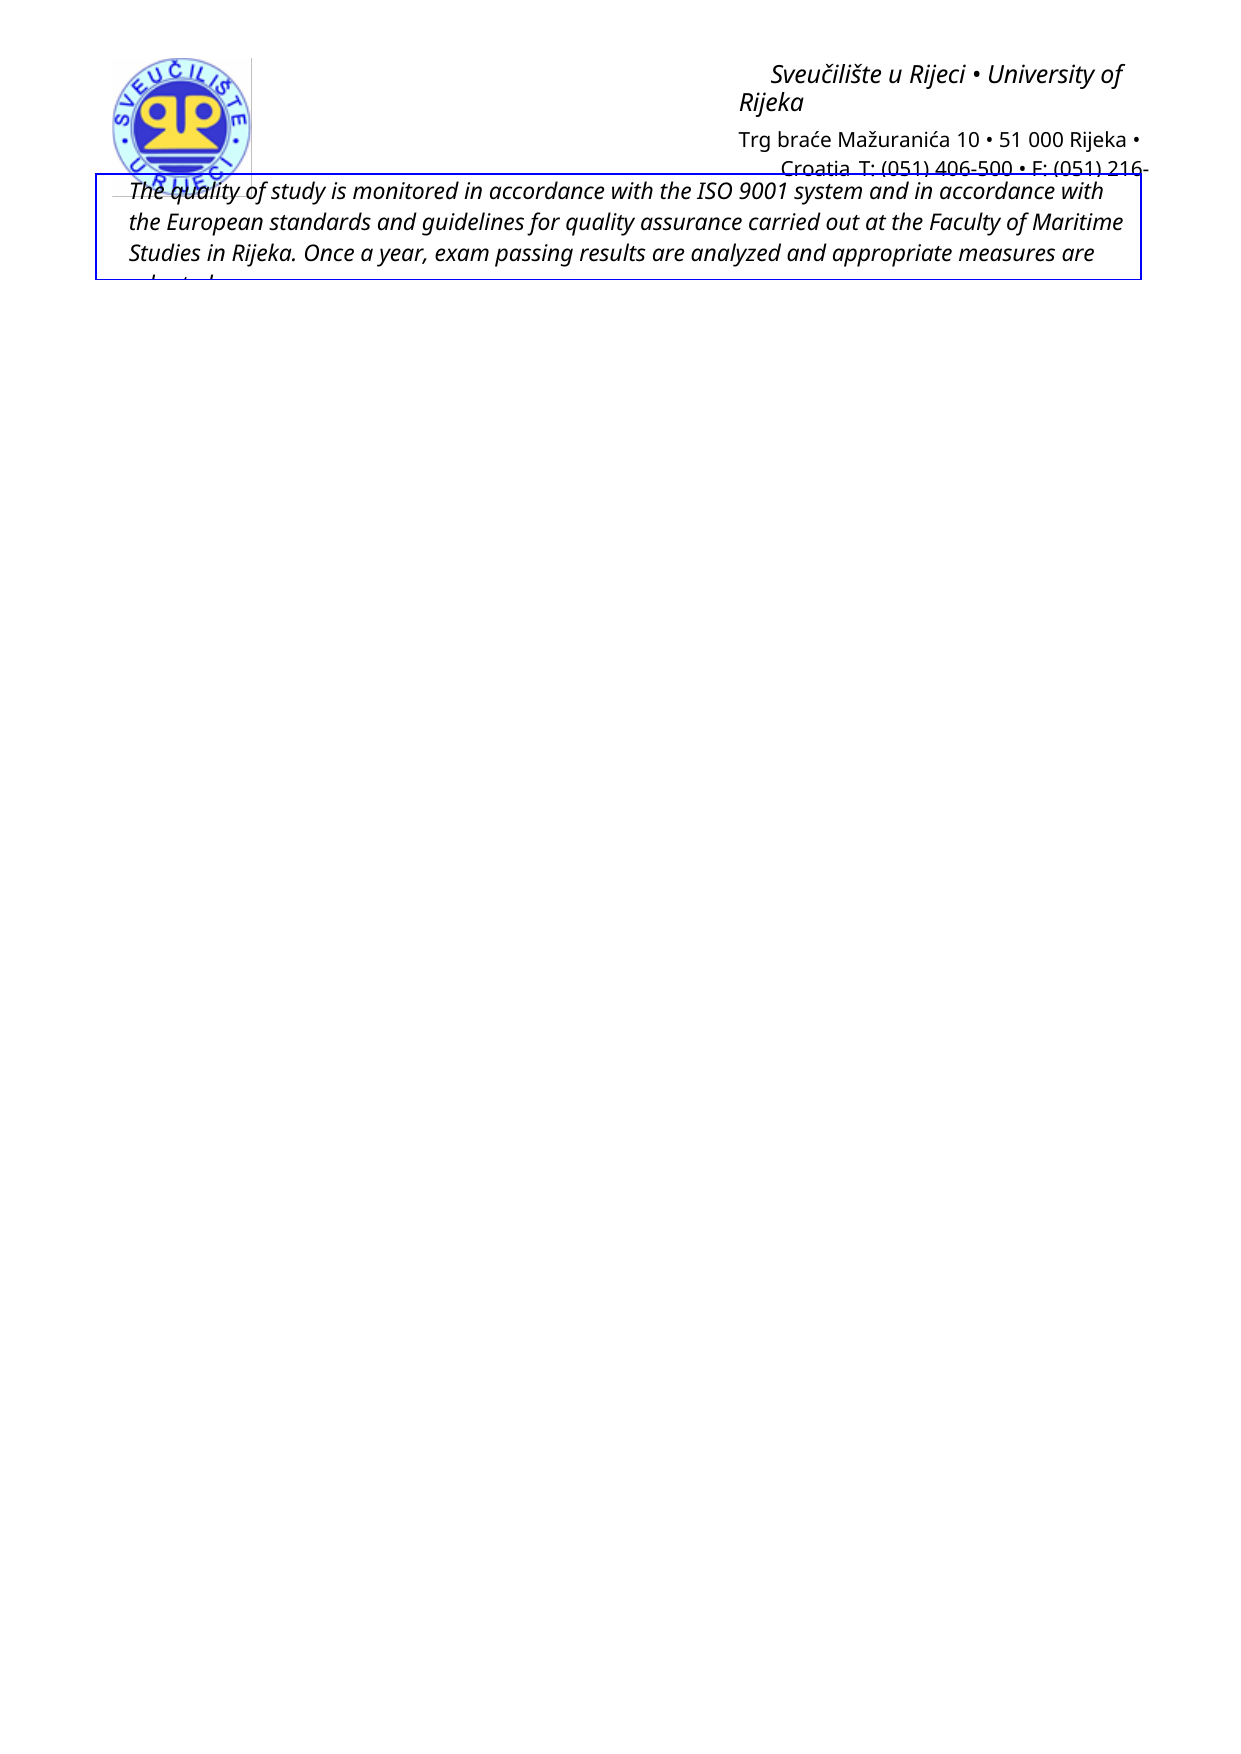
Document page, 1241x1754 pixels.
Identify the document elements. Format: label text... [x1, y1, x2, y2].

picture [112, 58, 255, 173]
table_cell The quality of study is monitored in accordance with the ISO 9001 system and in accordance with the European standards and guidelines for quality assurance carried out at the Faculty of Maritime Studies in Rijeka. Once a year, exam passing results are analyzed and appropriate measures are adopted. [97, 175, 1140, 278]
